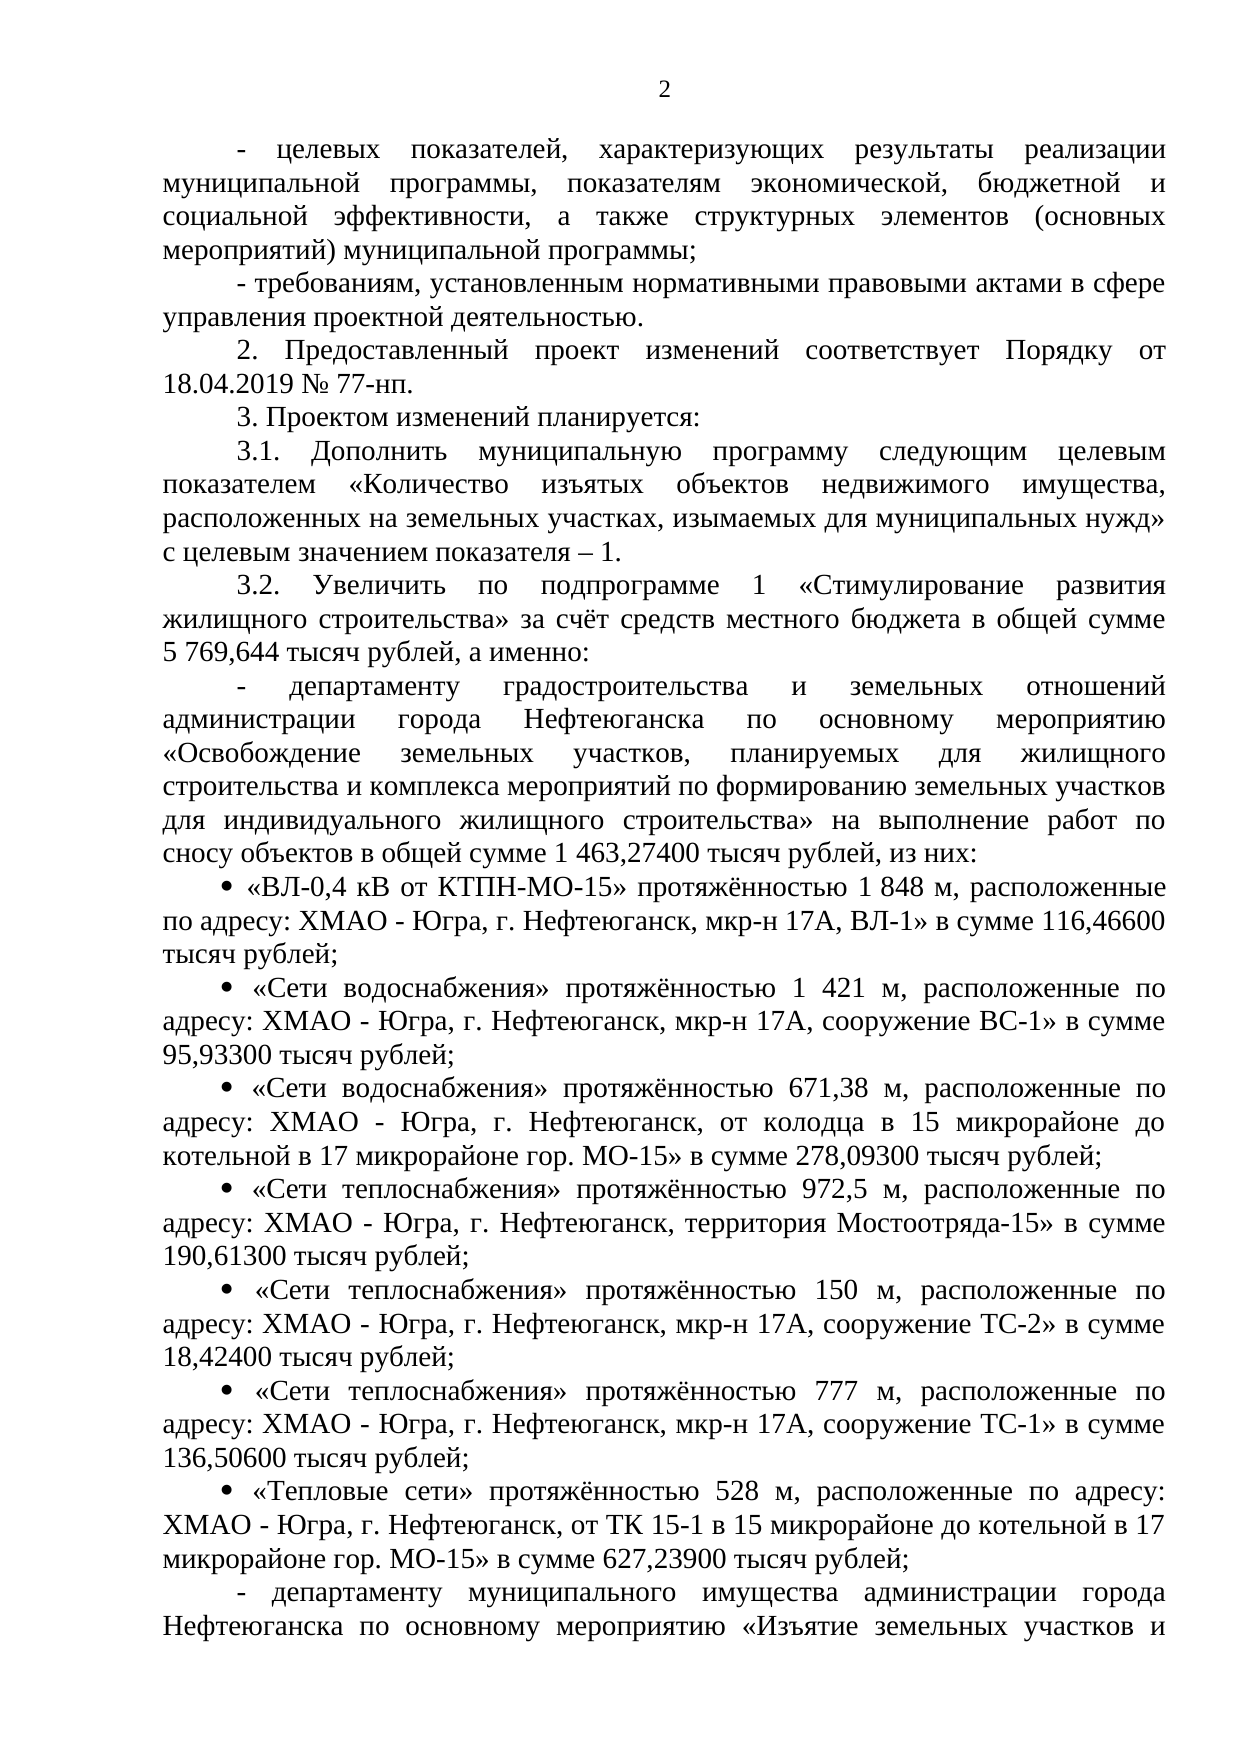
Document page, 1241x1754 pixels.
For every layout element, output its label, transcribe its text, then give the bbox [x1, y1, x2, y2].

list «Сети теплоснабжения» протяжённостью 777 м, расположенные по адресу: ХМАО - Югра, г. Нефтеюганск, мкр-н 17А, сооружение ТС-1» в сумме 136,50600 тысяч рублей; [162, 1373, 1167, 1473]
text 2. Предоставленный проект изменений соответствует Порядку от 18.04.2019 № 77-нп. [162, 332, 1167, 399]
text 3. Проектом изменений планируется: [162, 399, 1167, 433]
text - требованиям, установленным нормативными правовыми актами в сфере управления проектной деятельностью. [162, 265, 1167, 332]
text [162, 1574, 1167, 1641]
list «Тепловые сети» протяжённостью 528 м, расположенные по адресу: ХМАО - Югра, г. Нефтеюганск, от ТК 15-1 в 15 микрорайоне до котельной в 17 микрорайоне гор. МО-15» в сумме 627,23900 тысяч рублей; [162, 1473, 1167, 1574]
list «Сети теплоснабжения» протяжённостью 972,5 м, расположенные по адресу: ХМАО - Югра, г. Нефтеюганск, территория Мостоотряда-15» в сумме 190,61300 тысяч рублей; [162, 1171, 1167, 1272]
list «ВЛ-0,4 кВ от КТПН-МО-15» протяжённостью 1 848 м, расположенные по адресу: ХМАО - Югра, г. Нефтеюганск, мкр-н 17А, ВЛ-1» в сумме 116,46600 тысяч рублей; [162, 869, 1167, 970]
text - департаменту градостроительства и земельных отношений администрации города Нефтеюганска по основному мероприятию «Освобождение земельных участков, планируемых для жилищного строительства и комплекса мероприятий по формированию земельных участков для индивидуального жилищного строительства» на выполнение работ по сносу объектов в общей сумме 1 463,27400 тысяч рублей, из них: [162, 668, 1167, 869]
text 3.2. Увеличить по подпрограмме 1 «Стимулирование развития жилищного строительства» за счёт средств местного бюджета в общей сумме 5 769,644 тысяч рублей, а именно: [162, 567, 1167, 668]
list «Сети теплоснабжения» протяжённостью 150 м, расположенные по адресу: ХМАО - Югра, г. Нефтеюганск, мкр-н 17А, сооружение ТС-2» в сумме 18,42400 тысяч рублей; [162, 1272, 1167, 1373]
list «Сети водоснабжения» протяжённостью 1 421 м, расположенные по адресу: ХМАО - Югра, г. Нефтеюганск, мкр-н 17А, сооружение ВС-1» в сумме 95,93300 тысяч рублей; [162, 970, 1167, 1071]
list «Сети водоснабжения» протяжённостью 671,38 м, расположенные по адресу: ХМАО - Югра, г. Нефтеюганск, от колодца в 15 микрорайоне до котельной в 17 микрорайоне гор. МО-15» в сумме 278,09300 тысяч рублей; [162, 1071, 1167, 1171]
text 3.1. Дополнить муниципальную программу следующим целевым показателем «Количество изъятых объектов недвижимого имущества, расположенных на земельных участках, изымаемых для муниципальных нужд» с целевым значением показателя – 1. [162, 433, 1167, 567]
text - целевых показателей, характеризующих результаты реализации муниципальной программы, показателям экономической, бюджетной и социальной эффективности, а также структурных элементов (основных мероприятий) муниципальной программы; [162, 131, 1167, 265]
